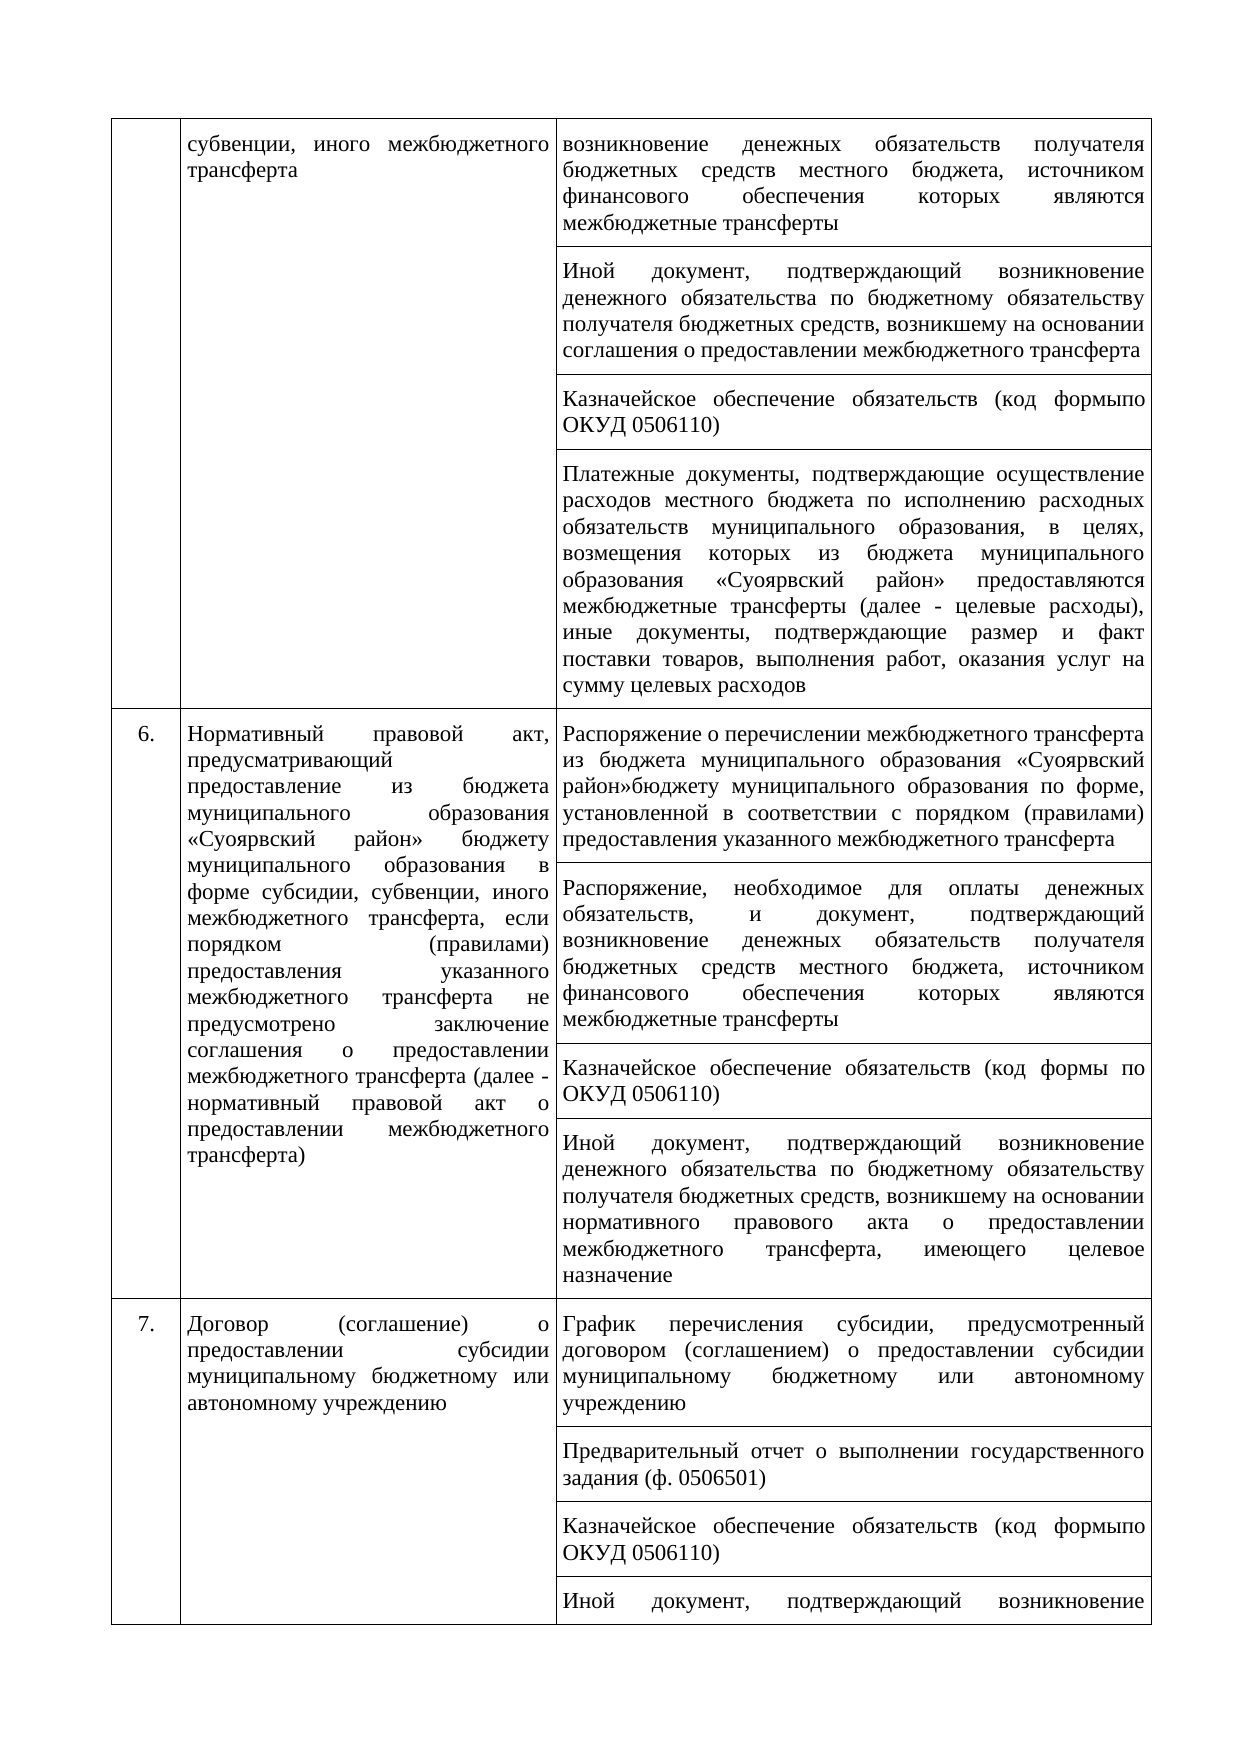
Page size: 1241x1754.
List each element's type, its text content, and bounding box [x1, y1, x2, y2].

table_cell Распоряжение, необходимое для оплаты денежных обязательств, и документ, подтверждающий возникновение денежных обязательств получателя бюджетных средств местного бюджета, источником финансового обеспечения которых являются межбюджетные трансферты [557, 863, 1151, 1042]
table_cell Предварительный отчет о выполнении государственного задания (ф. 0506501) [557, 1427, 1151, 1501]
table_cell Договор (соглашение) о предоставлении субсидии муниципальному бюджетному или автономному учреждению [181, 1299, 556, 1624]
table_cell Казначейское обеспечение обязательств (код формы по ОКУД 0506110) [557, 1044, 1151, 1117]
table_cell 6. [112, 709, 180, 1298]
table_cell График перечисления субсидии, предусмотренный договором (соглашением) о предоставлении субсидии муниципальному бюджетному или автономному учреждению [557, 1299, 1151, 1426]
table_cell Иной документ, подтверждающий возникновение денежного обязательства по бюджетному обязательству получателя бюджетных средств, возникшему на основании соглашения о предоставлении межбюджетного трансферта [557, 247, 1151, 373]
table_cell Казначейское обеспечение обязательств (код формыпо ОКУД 0506110) [557, 375, 1151, 448]
table_cell 7. [112, 1299, 180, 1624]
table_cell Иной документ, подтверждающий возникновение денежного обязательства по бюджетному обязательству получателя бюджетных средств, возникшему на основании нормативного правового акта о предоставлении межбюджетного трансферта, имеющего целевое назначение [557, 1119, 1151, 1298]
table_cell Платежные документы, подтверждающие осуществление расходов местного бюджета по исполнению расходных обязательств муниципального образования, в целях, возмещения которых из бюджета муниципального образования «Суоярвский район» предоставляются межбюджетные трансферты (далее - целевые расходы), иные документы, подтверждающие размер и факт поставки товаров, выполнения работ, оказания услуг на сумму целевых расходов [557, 450, 1151, 708]
table_cell Казначейское обеспечение обязательств (код формыпо ОКУД 0506110) [557, 1502, 1151, 1576]
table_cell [557, 119, 1151, 246]
table_cell Распоряжение о перечислении межбюджетного трансферта из бюджета муниципального образования «Суоярвский район»бюджету муниципального образования по форме, установленной в соответствии с порядком (правилами) предоставления указанного межбюджетного трансферта [557, 709, 1151, 862]
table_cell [557, 1577, 1151, 1624]
table_cell Нормативный правовой акт, предусматривающий предоставление из бюджета муниципального образования «Суоярвский район» бюджету муниципального образования в форме субсидии, субвенции, иного межбюджетного трансферта, если порядком (правилами) предоставления указанного межбюджетного трансферта не предусмотрено заключение соглашения о предоставлении межбюджетного трансферта (далее - нормативный правовой акт о предоставлении межбюджетного трансферта) [181, 709, 556, 1298]
